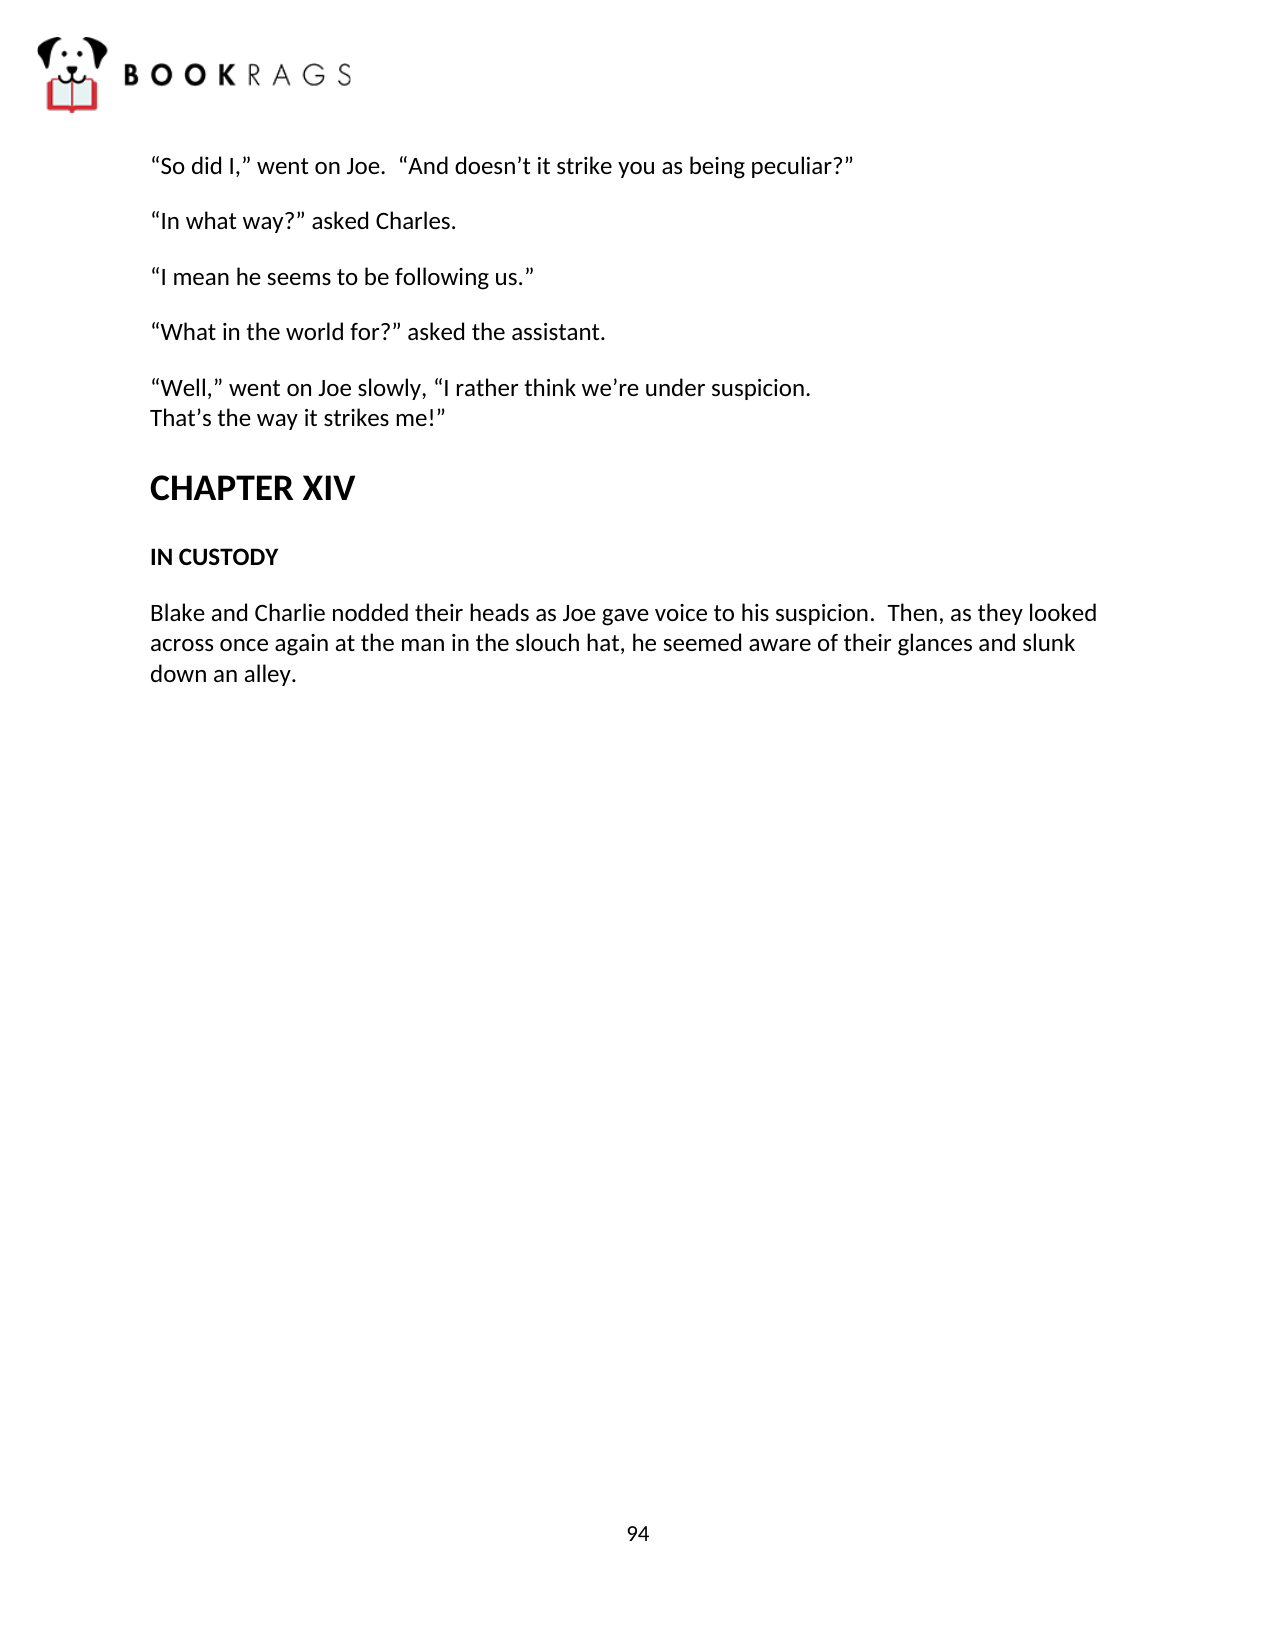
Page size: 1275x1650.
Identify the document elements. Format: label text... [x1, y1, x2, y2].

text “Well,” went on Joe slowly, “I rather think we’re under suspicion. That’s the way it strikes me!” [150, 372, 1125, 433]
picture [37, 37, 351, 113]
text “What in the world for?” asked the assistant. [150, 317, 1125, 347]
text Blake and Charlie nodded their heads as Joe gave voice to his suspicion. Then, as they looked across once again at the man in the slouch hat, he seemed aware of their glances and slunk down an alley. [150, 597, 1125, 688]
text “I mean he seems to be following us.” [150, 261, 1125, 292]
text CHAPTER XIV [150, 464, 1125, 510]
text “So did I,” went on Joe. “And doesn’t it strike you as being peculiar?” [150, 150, 1125, 181]
text IN CUSTODY [150, 541, 1125, 572]
text “In what way?” asked Charles. [150, 206, 1125, 236]
